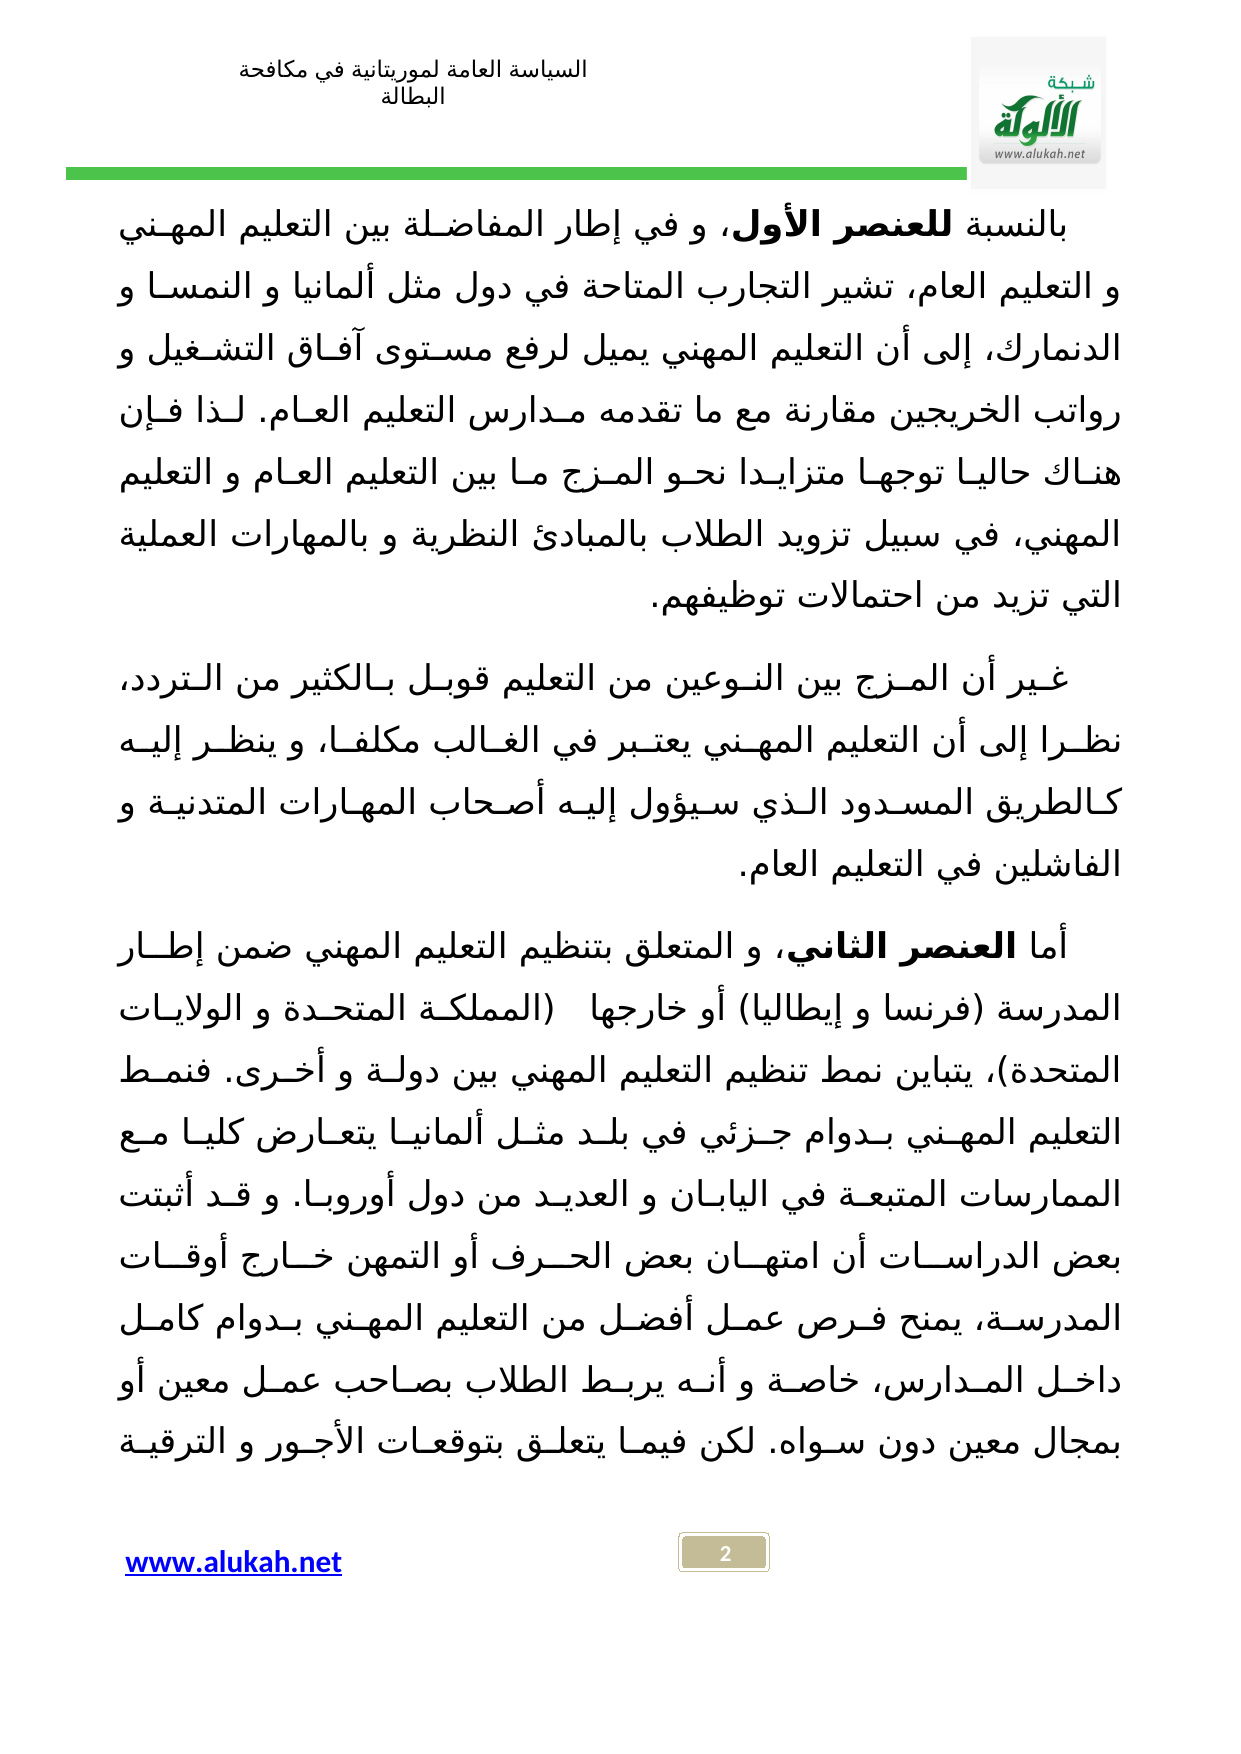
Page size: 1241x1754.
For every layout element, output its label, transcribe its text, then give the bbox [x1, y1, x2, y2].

text بالنسبة للعنصر الأول، و في إطار المفاضلة بين التعليم المهني و التعليم العام، تشير التجارب المتاحة في دول مثل ألمانيا و النمسا و الدنمارك، إلى أن التعليم المهني يميل لرفع مستوى آفاق التشغيل و رواتب الخريجين مقارنة مع ما تقدمه مدارس التعليم العام. لذا فإن هناك حاليا توجها متزايدا نحو المزج ما بين التعليم العام و التعليم المهني، في سبيل تزويد الطلاب بالمبادئ النظرية و بالمهارات العملية التي تزيد من احتمالات توظيفهم. [118, 204, 1122, 616]
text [118, 926, 1122, 1462]
text غير أن المزج بين النوعين من التعليم قوبل بالكثير من التردد، نظرا إلى أن التعليم المهني يعتبر في الغالب مكلفا، و ينظر إليه كالطريق المسدود الذي سيؤول إليه أصحاب المهارات المتدنية و الفاشلين في التعليم العام. [118, 658, 1122, 884]
